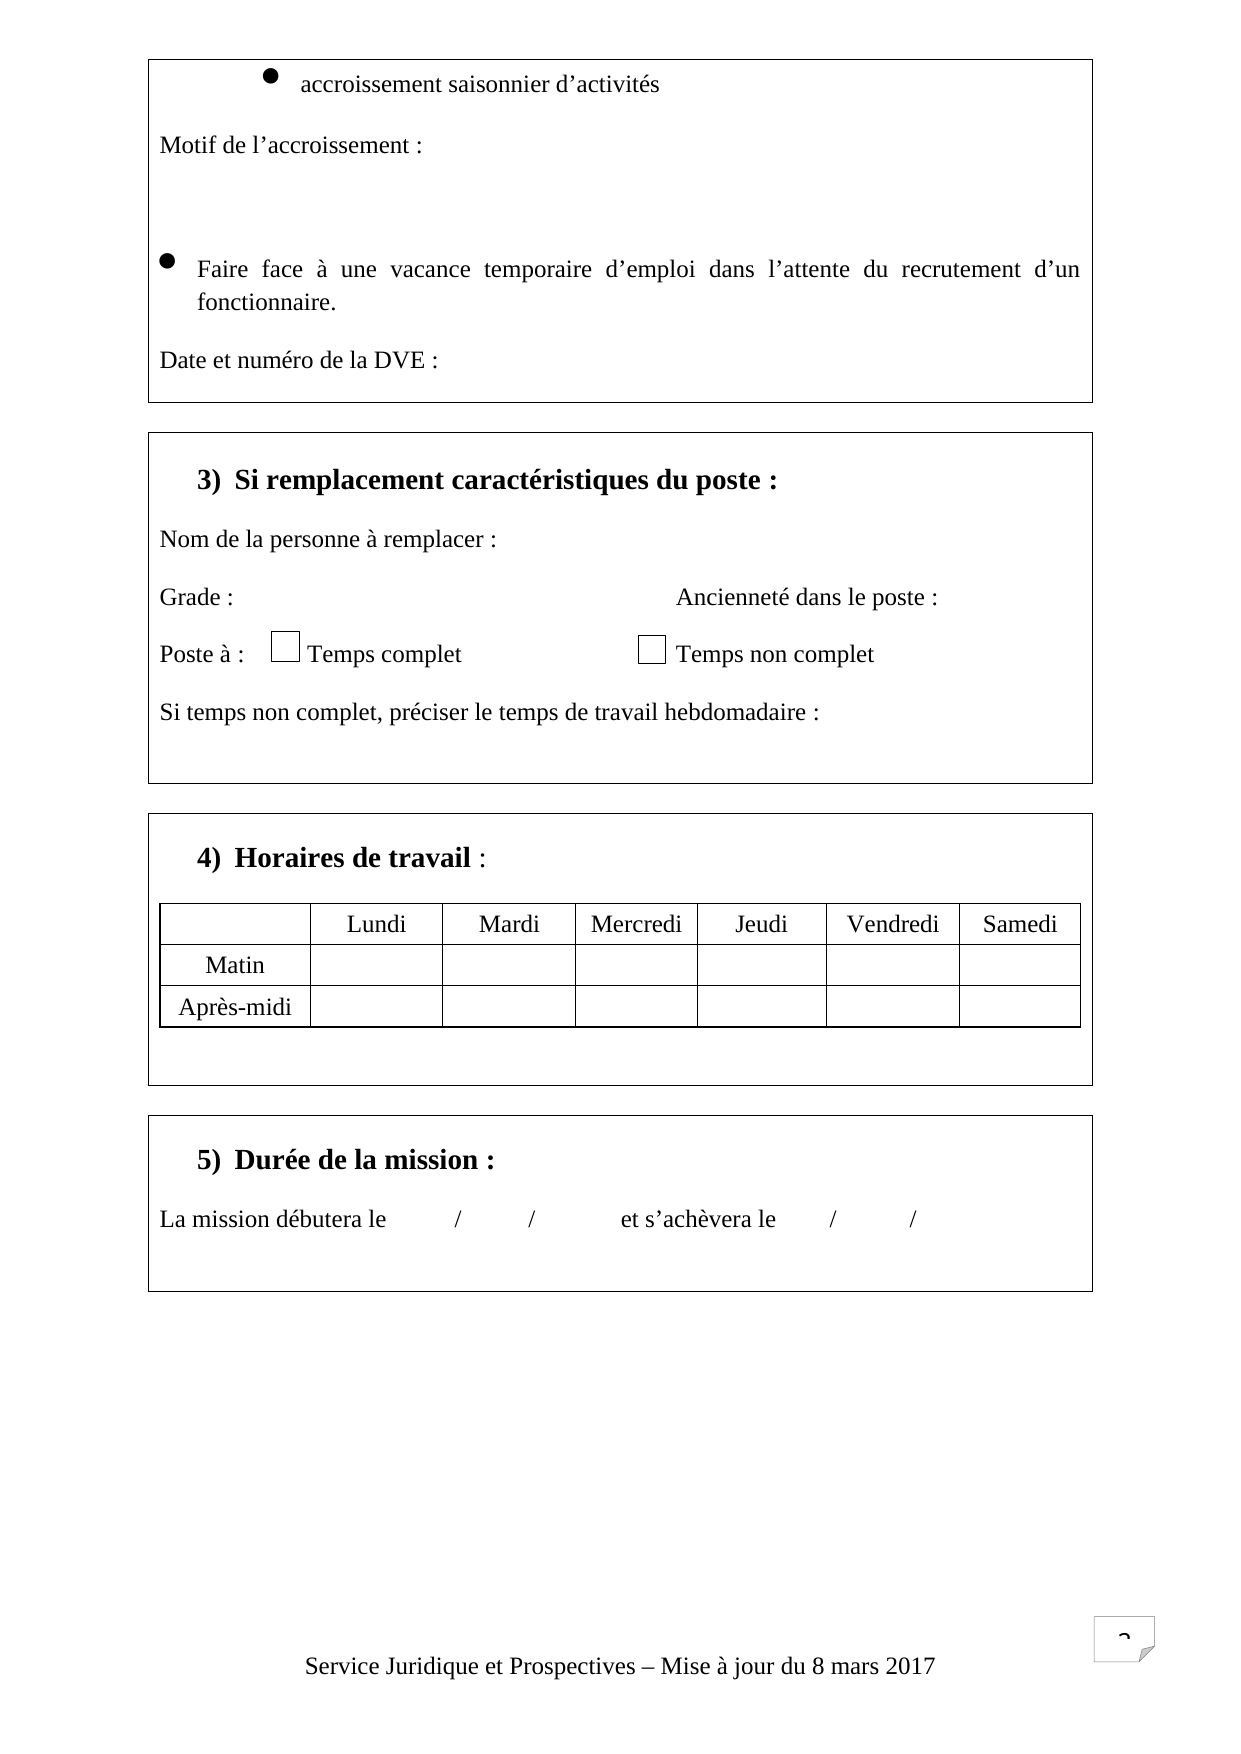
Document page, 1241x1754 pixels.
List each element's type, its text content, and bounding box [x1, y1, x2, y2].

table_header Horaires de travail : [149, 814, 1092, 1085]
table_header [149, 60, 1092, 402]
table_header Si remplacement caractéristiques du poste : Nom de la personne à remplacer : Grade : Ancienneté dans le poste : Poste à : Temps complet Temps non complet Si temps non complet, préciser le temps de travail hebdomadaire : [149, 433, 1092, 783]
table_header Durée de la mission : La mission débutera le / / et s’achèvera le / / [149, 1116, 1092, 1291]
